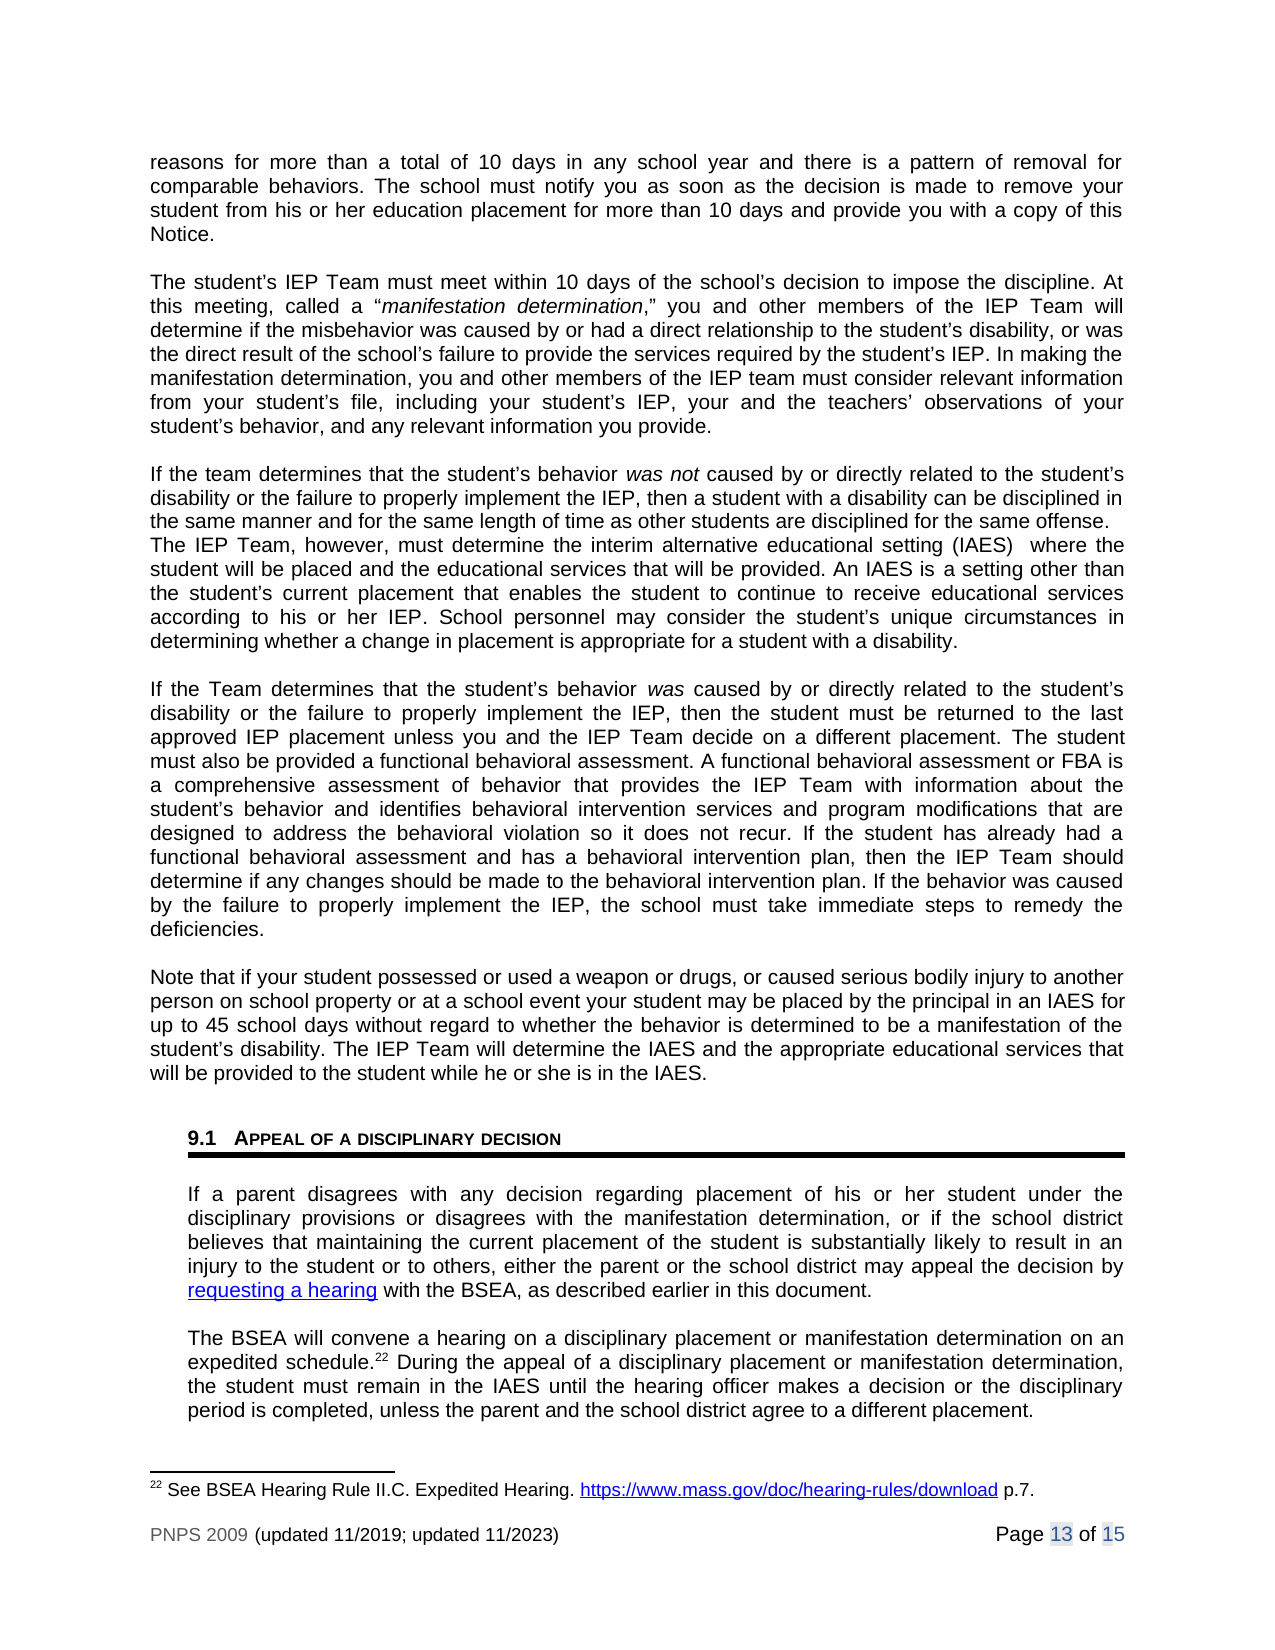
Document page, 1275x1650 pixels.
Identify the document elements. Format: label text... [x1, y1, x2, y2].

text If a parent disagrees with any decision regarding placement of his or her student under the disciplinary provisions or disagrees with the manifestation determination, or if the school district believes that maintaining the current placement of the student is substantially likely to result in an injury to the student or to others, either the parent or the school district may appeal the decision by requesting a hearing with the BSEA, as described earlier in this document. [187, 1182, 1125, 1302]
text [150, 150, 1125, 246]
subtitle 9.1 Appeal of a disciplinary decision [187, 1126, 1125, 1158]
text If the team determines that the student’s behavior was not caused by or directly related to the student’s disability or the failure to properly implement the IEP, then a student with a disability can be disciplined in the same manner and for the same length of time as other students are disciplined for the same offense. [150, 461, 1125, 533]
text Note that if your student possessed or used a weapon or drugs, or caused serious bodily injury to another person on school property or at a school event your student may be placed by the principal in an IAES for up to 45 school days without regard to whether the behavior is determined to be a manifestation of the student’s disability. The IEP Team will determine the IAES and the appropriate educational services that will be provided to the student while he or she is in the IAES. [150, 964, 1125, 1084]
text The IEP Team, however, must determine the interim alternative educational setting (IAES) where the student will be placed and the educational services that will be provided. An IAES is a setting other than the student’s current placement that enables the student to continue to receive educational services according to his or her IEP. School personnel may consider the student’s unique circumstances in determining whether a change in placement is appropriate for a student with a disability. [150, 533, 1125, 653]
text If the Team determines that the student’s behavior was caused by or directly related to the student’s disability or the failure to properly implement the IEP, then the student must be returned to the last approved IEP placement unless you and the IEP Team decide on a different placement. The student must also be provided a functional behavioral assessment. A functional behavioral assessment or FBA is a comprehensive assessment of behavior that provides the IEP Team with information about the student’s behavior and identifies behavioral intervention services and program modifications that are designed to address the behavioral violation so it does not recur. If the student has already had a functional behavioral assessment and has a behavioral intervention plan, then the IEP Team should determine if any changes should be made to the behavioral intervention plan. If the behavior was caused by the failure to properly implement the IEP, the school must take immediate steps to remedy the deficiencies. [150, 677, 1125, 941]
text The student’s IEP Team must meet within 10 days of the school’s decision to impose the discipline. At this meeting, called a “manifestation determination,” you and other members of the IEP Team will determine if the misbehavior was caused by or had a direct relationship to the student’s disability, or was the direct result of the school’s failure to provide the services required by the student’s IEP. In making the manifestation determination, you and other members of the IEP team must consider relevant information from your student’s file, including your student’s IEP, your and the teachers’ observations of your student’s behavior, and any relevant information you provide. [150, 270, 1125, 437]
text The BSEA will convene a hearing on a disciplinary placement or manifestation determination on an expedited schedule. During the appeal of a disciplinary placement or manifestation determination, the student must remain in the IAES until the hearing officer makes a decision or the disciplinary period is completed, unless the parent and the school district agree to a different placement. [187, 1326, 1125, 1422]
